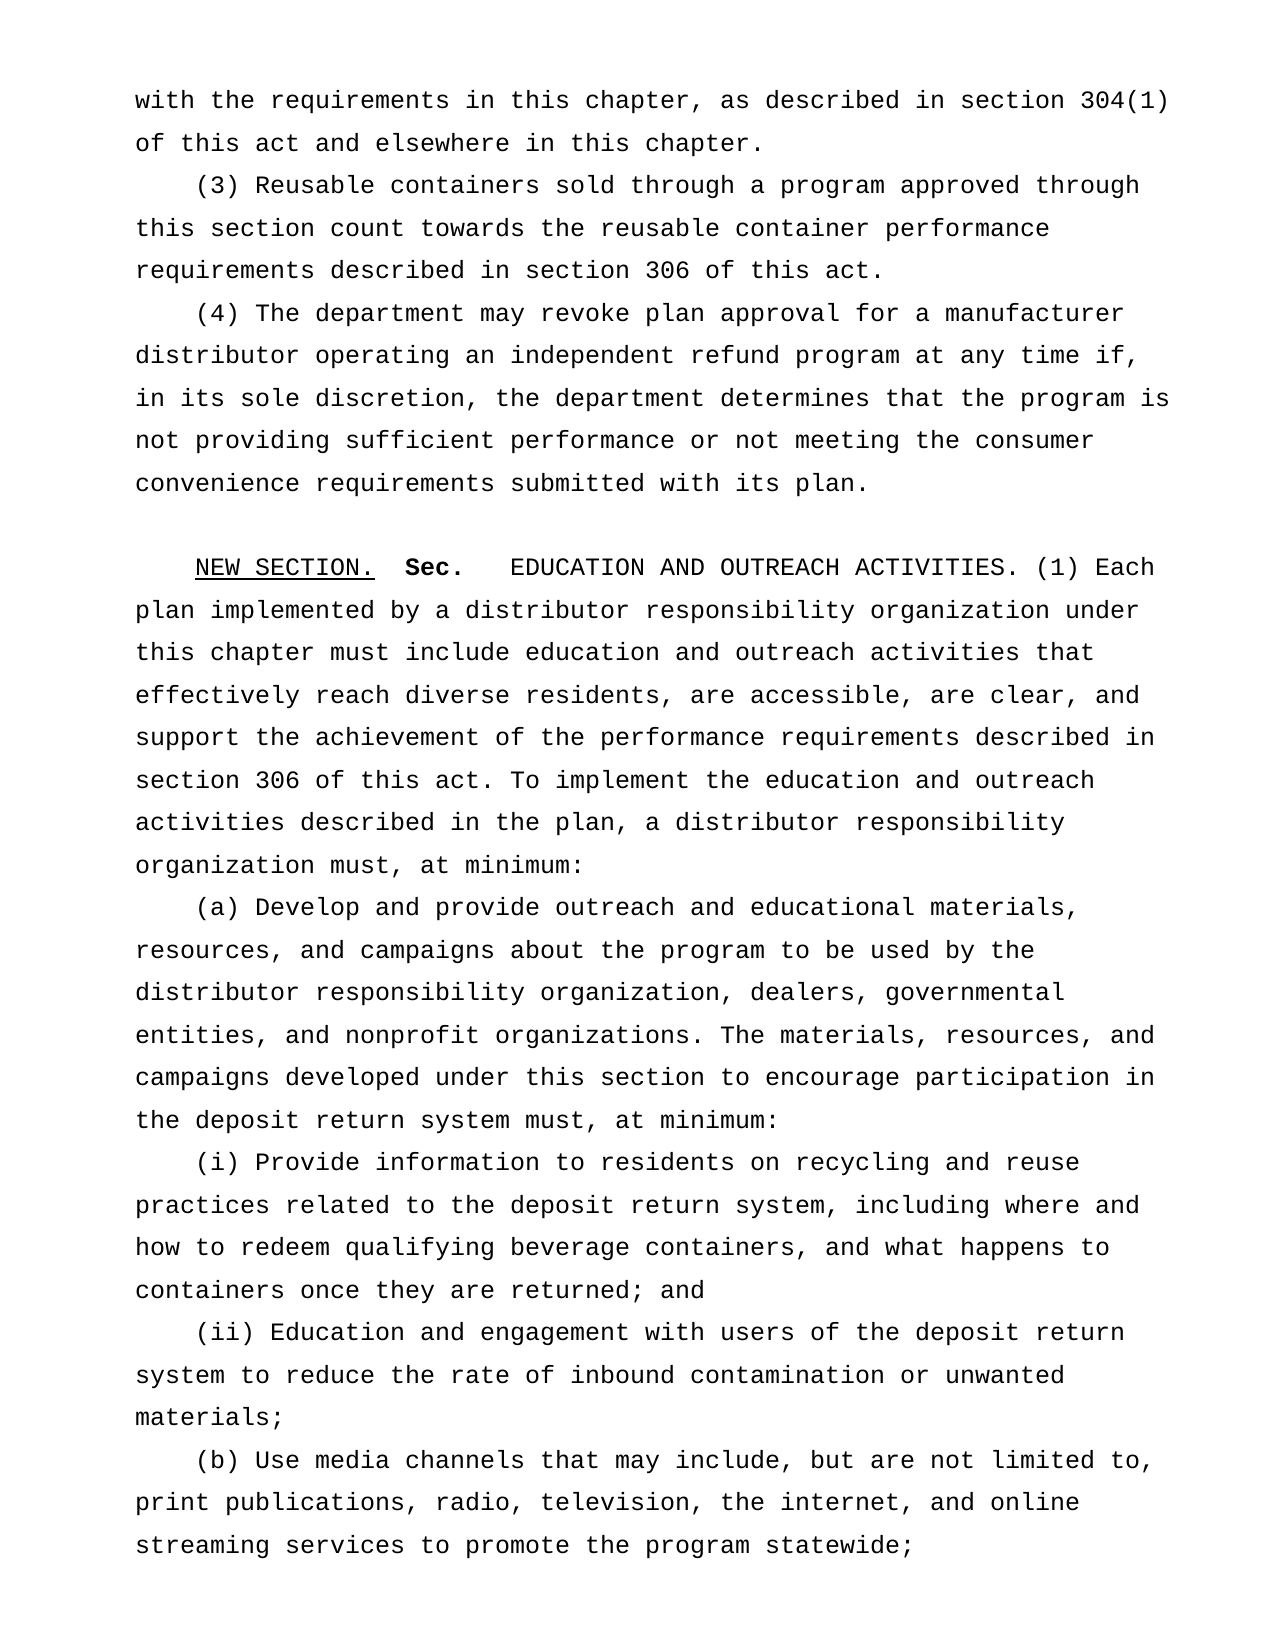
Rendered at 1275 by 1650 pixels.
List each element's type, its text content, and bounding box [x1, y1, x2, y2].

text NEW SECTION. Sec. EDUCATION AND OUTREACH ACTIVITIES. (1) Each plan implemented by a distributor responsibility organization under this chapter must include education and outreach activities that effectively reach diverse residents, are accessible, are clear, and support the achievement of the performance requirements described in section 306 of this act. To implement the education and outreach activities described in the plan, a distributor responsibility organization must, at minimum: [135, 542, 1170, 882]
text (b) Use media channels that may include, but are not limited to, print publications, radio, television, the internet, and online streaming services to promote the program statewide; [135, 1434, 1170, 1562]
text (i) Provide information to residents on recycling and reuse practices related to the deposit return system, including where and how to redeem qualifying beverage containers, and what happens to containers once they are returned; and [135, 1137, 1170, 1307]
text (ii) Education and engagement with users of the deposit return system to reduce the rate of inbound contamination or unwanted materials; [135, 1307, 1170, 1434]
text (3) Reusable containers sold through a program approved through this section count towards the reusable container performance requirements described in section 306 of this act. [135, 160, 1170, 287]
text (a) Develop and provide outreach and educational materials, resources, and campaigns about the program to be used by the distributor responsibility organization, dealers, governmental entities, and nonprofit organizations. The materials, resources, and campaigns developed under this section to encourage participation in the deposit return system must, at minimum: [135, 882, 1170, 1137]
text (4) The department may revoke plan approval for a manufacturer distributor operating an independent refund program at any time if, in its sole discretion, the department determines that the program is not providing sufficient performance or not meeting the consumer convenience requirements submitted with its plan. [135, 287, 1170, 500]
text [135, 75, 1170, 160]
